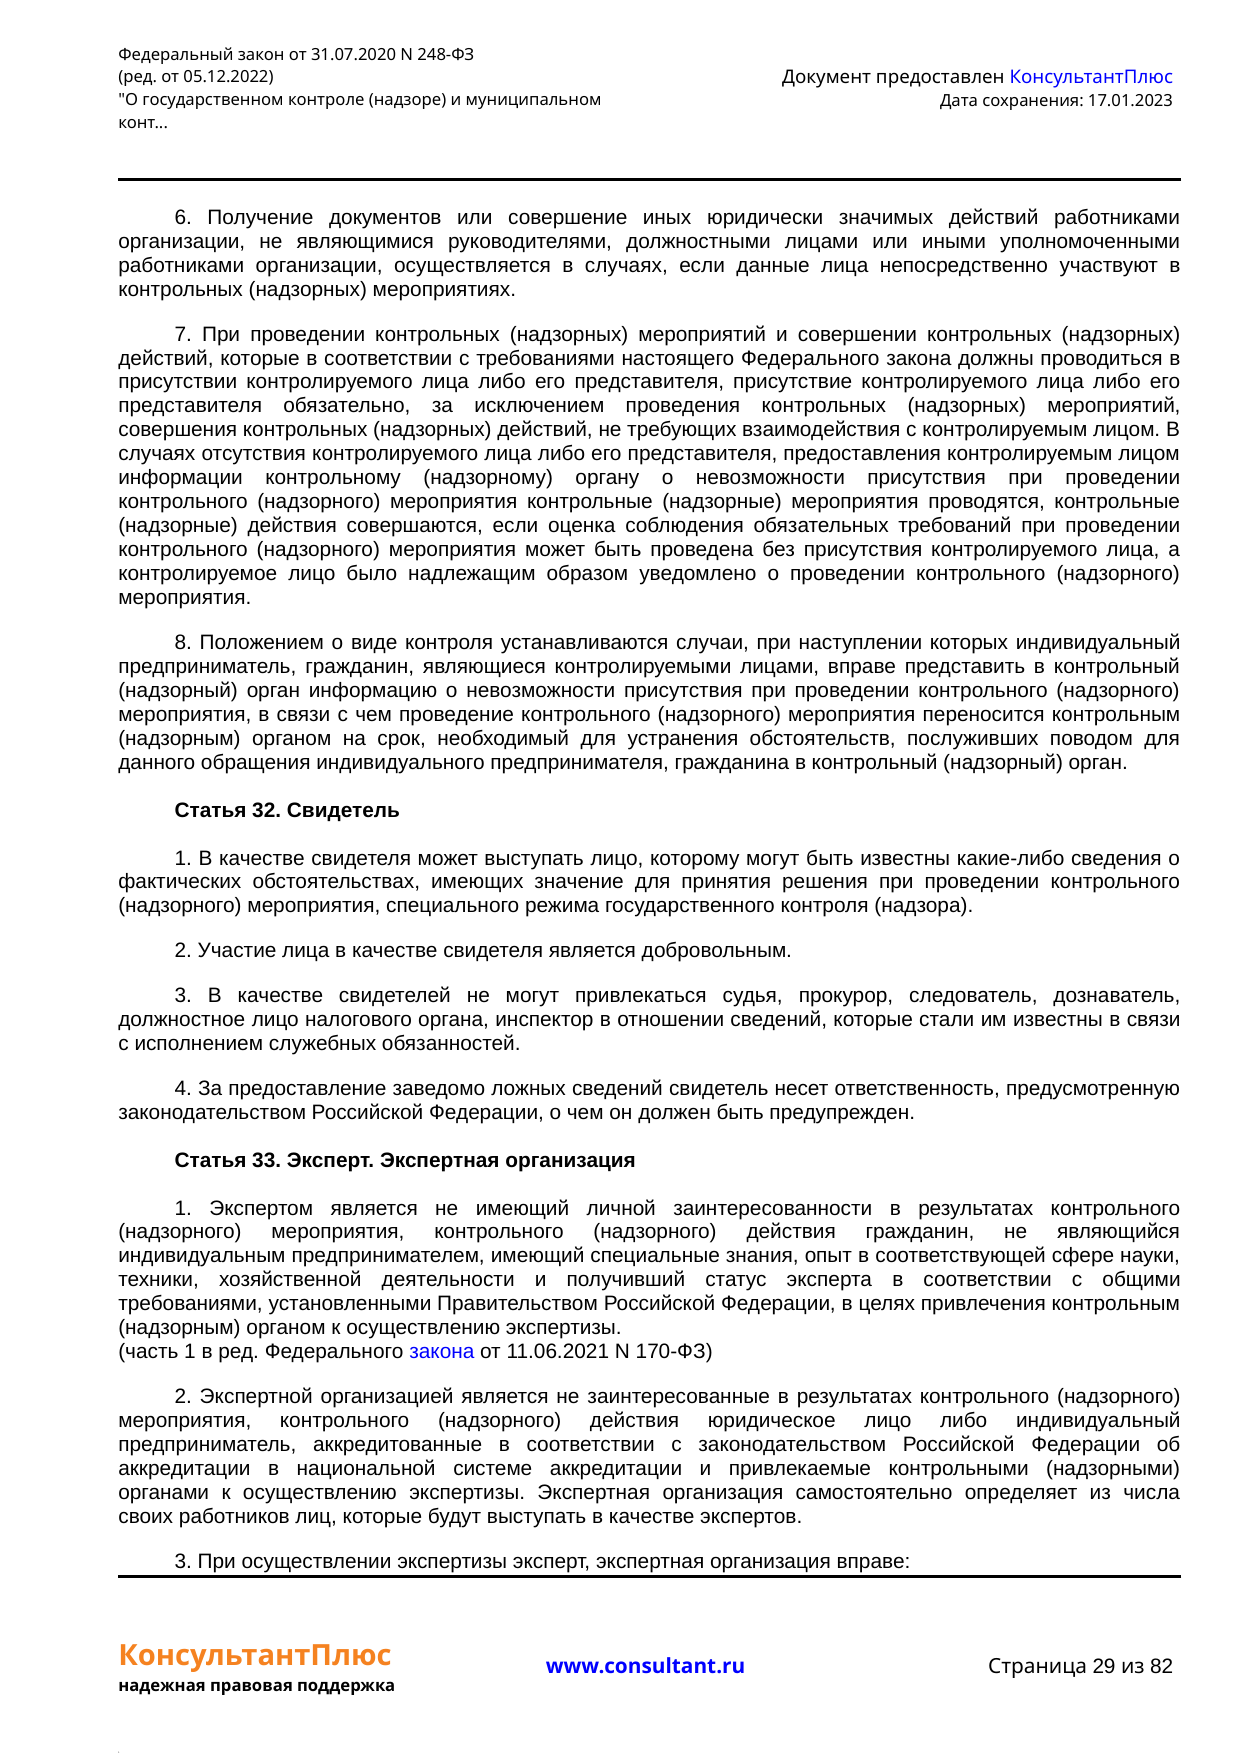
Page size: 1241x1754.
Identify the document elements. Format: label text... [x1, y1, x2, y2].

text 8. Положением о виде контроля устанавливаются случаи, при наступлении которых индивидуальный предприниматель, гражданин, являющиеся контролируемыми лицами, вправе представить в контрольный (надзорный) орган информацию о невозможности присутствия при проведении контрольного (надзорного) мероприятия, в связи с чем проведение контрольного (надзорного) мероприятия переносится контрольным (надзорным) органом на срок, необходимый для устранения обстоятельств, послуживших поводом для данного обращения индивидуального предпринимателя, гражданина в контрольный (надзорный) орган. [118, 630, 1181, 773]
text 6. Получение документов или совершение иных юридически значимых действий работниками организации, не являющимися руководителями, должностными лицами или иными уполномоченными работниками организации, осуществляется в случаях, если данные лица непосредственно участвуют в контрольных (надзорных) мероприятиях. [118, 205, 1181, 301]
text 3. В качестве свидетелей не могут привлекаться судья, прокурор, следователь, дознаватель, должностное лицо налогового органа, инспектор в отношении сведений, которые стали им известны в связи с исполнением служебных обязанностей. [118, 983, 1181, 1055]
text (часть 1 в ред. Федерального закона от 11.06.2021 N 170-ФЗ) [118, 1339, 1181, 1363]
text 2. Экспертной организацией является не заинтересованные в результатах контрольного (надзорного) мероприятия, контрольного (надзорного) действия юридическое лицо либо индивидуальный предприниматель, аккредитованные в соответствии с законодательством Российской Федерации об аккредитации в национальной системе аккредитации и привлекаемые контрольными (надзорными) органами к осуществлению экспертизы. Экспертная организация самостоятельно определяет из числа своих работников лиц, которые будут выступать в качестве экспертов. [118, 1384, 1181, 1528]
title Статья 32. Свидетель [118, 797, 1181, 821]
text 2. Участие лица в качестве свидетеля является добровольным. [118, 938, 1181, 962]
text 3. При осуществлении экспертизы эксперт, экспертная организация вправе: [118, 1548, 1181, 1572]
text 4. За предоставление заведомо ложных сведений свидетель несет ответственность, предусмотренную законодательством Российской Федерации, о чем он должен быть предупрежден. [118, 1076, 1181, 1123]
title Статья 33. Эксперт. Экспертная организация [118, 1147, 1181, 1171]
text 1. В качестве свидетеля может выступать лицо, которому могут быть известны какие-либо сведения о фактических обстоятельствах, имеющих значение для принятия решения при проведении контрольного (надзорного) мероприятия, специального режима государственного контроля (надзора). [118, 845, 1181, 917]
text 1. Экспертом является не имеющий личной заинтересованности в результатах контрольного (надзорного) мероприятия, контрольного (надзорного) действия гражданин, не являющийся индивидуальным предпринимателем, имеющий специальные знания, опыт в соответствующей сфере науки, техники, хозяйственной деятельности и получивший статус эксперта в соответствии с общими требованиями, установленными Правительством Российской Федерации, в целях привлечения контрольным (надзорным) органом к осуществлению экспертизы. [118, 1195, 1181, 1339]
text 7. При проведении контрольных (надзорных) мероприятий и совершении контрольных (надзорных) действий, которые в соответствии с требованиями настоящего Федерального закона должны проводиться в присутствии контролируемого лица либо его представителя, присутствие контролируемого лица либо его представителя обязательно, за исключением проведения контрольных (надзорных) мероприятий, совершения контрольных (надзорных) действий, не требующих взаимодействия с контролируемым лицом. В случаях отсутствия контролируемого лица либо его представителя, предоставления контролируемым лицом информации контрольному (надзорному) органу о невозможности присутствия при проведении контрольного (надзорного) мероприятия контрольные (надзорные) мероприятия проводятся, контрольные (надзорные) действия совершаются, если оценка соблюдения обязательных требований при проведении контрольного (надзорного) мероприятия может быть проведена без присутствия контролируемого лица, а контролируемое лицо было надлежащим образом уведомлено о проведении контрольного (надзорного) мероприятия. [118, 321, 1181, 609]
